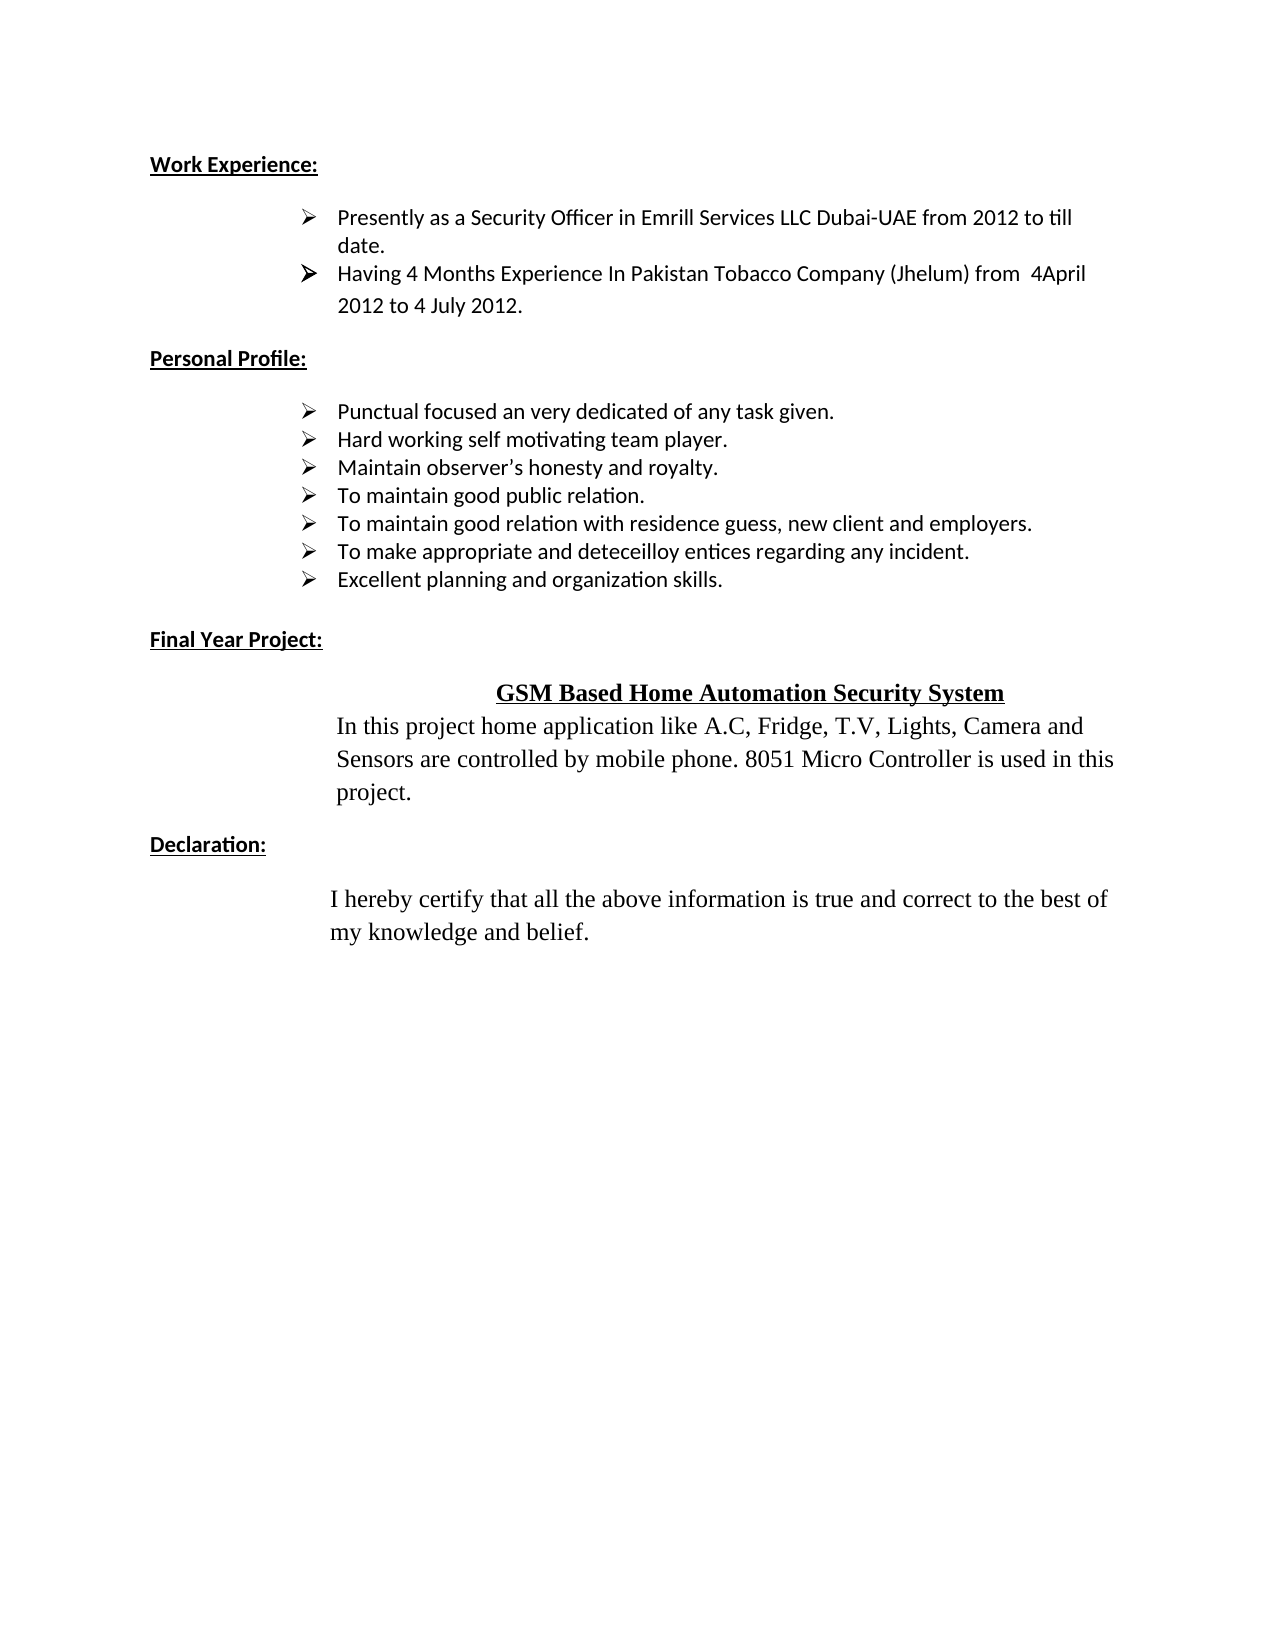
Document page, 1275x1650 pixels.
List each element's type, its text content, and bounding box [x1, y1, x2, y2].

list Presently as a Security Officer in Emrill Services LLC Dubai-UAE from 2012 to till date. [300, 203, 1125, 259]
list Having 4 Months Experience In Pakistan Tobacco Company (Jhelum) from 4April 2012 to 4 July 2012. [300, 259, 1125, 319]
text Work Experience: [150, 150, 1125, 178]
list Punctual focused an very dedicated of any task given. [300, 397, 1125, 425]
text Personal Profile: [150, 344, 1125, 372]
list Hard working self motivating team player. [300, 425, 1125, 453]
list Maintain observer’s honesty and royalty. [300, 453, 1125, 481]
text Declaration: [150, 831, 1125, 859]
text I hereby certify that all the above information is true and correct to the best of my knowledge and belief. [330, 884, 1125, 945]
list In this project home application like A.C, Fridge, T.V, Lights, Camera and Sensors are controlled by mobile phone. 8051 Micro Controller is used in this project. [336, 711, 1125, 806]
list To make appropriate and deteceilloy entices regarding any incident. [300, 537, 1125, 565]
text Final Year Project: [150, 625, 1125, 653]
list To maintain good public relation. [300, 481, 1125, 509]
list GSM Based Home Automation Security System [375, 678, 1125, 706]
list Excellent planning and organization skills. [300, 565, 1125, 593]
list To maintain good relation with residence guess, new client and employers. [300, 509, 1125, 537]
